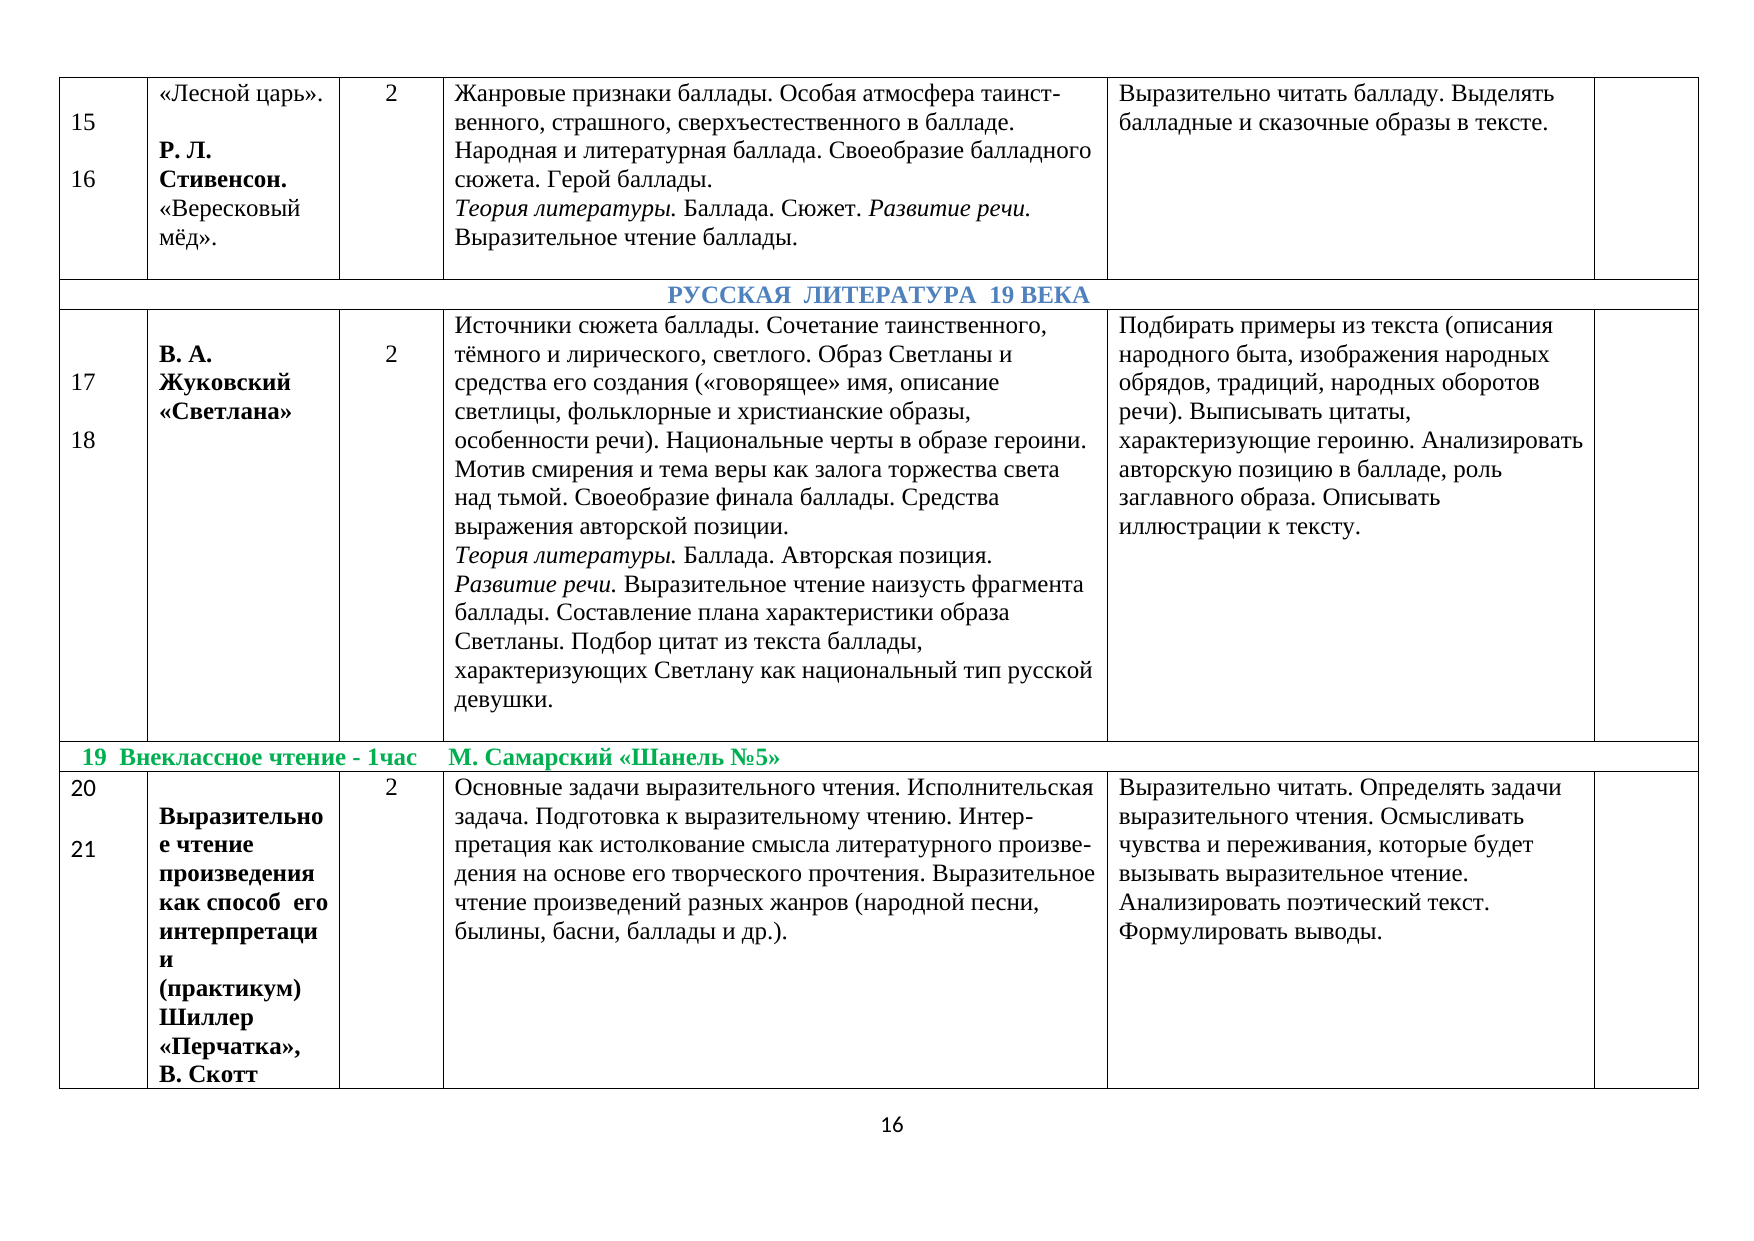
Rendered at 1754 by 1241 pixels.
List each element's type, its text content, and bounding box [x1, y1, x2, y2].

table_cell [444, 78, 1107, 279]
table_cell 20 21 [60, 772, 147, 1088]
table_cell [444, 772, 1107, 1088]
table_cell [1595, 772, 1698, 1088]
table_cell В. А. Жуковский «Светлана» [148, 310, 339, 741]
table_cell 2 [340, 772, 443, 1088]
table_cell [148, 772, 339, 1088]
table_cell 2 [340, 78, 443, 279]
table_cell 19 Внеклассное чтение - 1час М. Самарский «Шанель №5» [60, 742, 1698, 771]
table_cell Источники сюжета баллады. Сочетание таинственного, тёмного и лирического, светлого. Образ Светланы и средства его создания («говорящее» имя, описание светлицы, фольклорные и христианские образы, особенности речи). Национальные черты в образе героини. Мотив смирения и тема веры как залога торжества света над тьмой. Своеобразие финала баллады. Средства выражения авторской позиции. Теория литературы. Баллада. Авторская позиция. Развитие речи. Выразительное чтение наизусть фрагмента баллады. Составление плана характеристики образа Светланы. Подбор цитат из текста баллады, характеризующих Светлану как национальный тип русской девушки. [444, 310, 1107, 741]
table_cell [1595, 78, 1698, 279]
table_cell РУССКАЯ ЛИТЕРАТУРА 19 ВЕКА [60, 280, 1698, 309]
table_cell 15 16 [60, 78, 147, 279]
table_cell 17 18 [60, 310, 147, 741]
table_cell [148, 78, 339, 279]
table_cell 2 [340, 310, 443, 741]
table_cell Подбирать примеры из текста (описания народного быта, изображения народных обрядов, традиций, народных оборотов речи). Выписывать цитаты, характеризующие героиню. Анализировать авторскую позицию в балладе, роль заглавного образа. Описывать иллюстрации к тексту. [1108, 310, 1594, 741]
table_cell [1108, 78, 1594, 279]
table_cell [1108, 772, 1594, 1088]
table_cell [1595, 310, 1698, 741]
